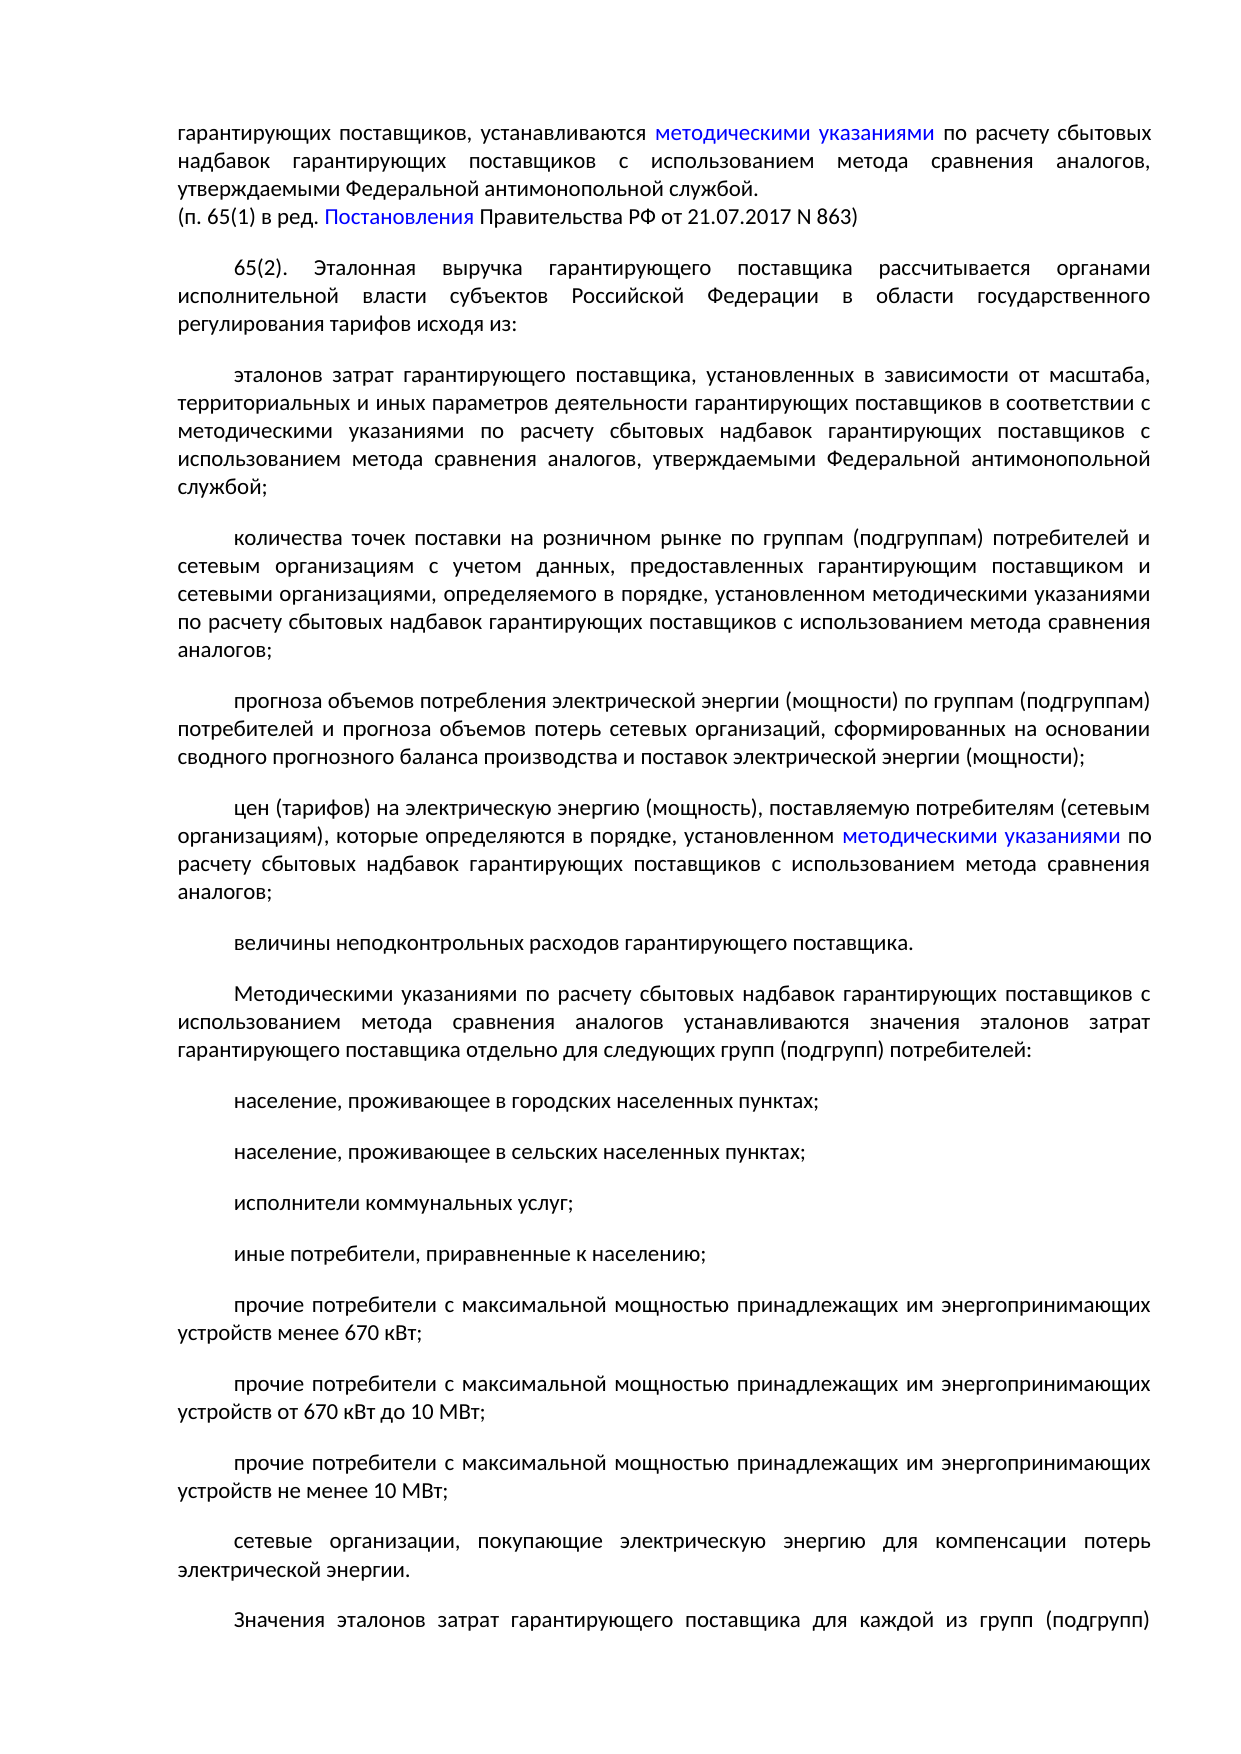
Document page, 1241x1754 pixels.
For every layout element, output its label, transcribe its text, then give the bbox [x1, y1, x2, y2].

text иные потребители, приравненные к населению; [177, 1239, 1152, 1267]
text количества точек поставки на розничном рынке по группам (подгруппам) потребителей и сетевым организациям с учетом данных, предоставленных гарантирующим поставщиком и сетевыми организациями, определяемого в порядке, установленном методическими указаниями по расчету сбытовых надбавок гарантирующих поставщиков с использованием метода сравнения аналогов; [177, 523, 1152, 663]
text население, проживающее в городских населенных пунктах; [177, 1086, 1152, 1114]
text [177, 118, 1152, 202]
text цен (тарифов) на электрическую энергию (мощность), поставляемую потребителям (сетевым организациям), которые определяются в порядке, установленном методическими указаниями по расчету сбытовых надбавок гарантирующих поставщиков с использованием метода сравнения аналогов; [177, 793, 1152, 905]
text Методическими указаниями по расчету сбытовых надбавок гарантирующих поставщиков с использованием метода сравнения аналогов устанавливаются значения эталонов затрат гарантирующего поставщика отдельно для следующих групп (подгрупп) потребителей: [177, 979, 1152, 1063]
text прочие потребители с максимальной мощностью принадлежащих им энергопринимающих устройств менее 670 кВт; [177, 1290, 1152, 1346]
text прочие потребители с максимальной мощностью принадлежащих им энергопринимающих устройств не менее 10 МВт; [177, 1448, 1152, 1504]
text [177, 1606, 1152, 1634]
text население, проживающее в сельских населенных пунктах; [177, 1137, 1152, 1165]
text прогноза объемов потребления электрической энергии (мощности) по группам (подгруппам) потребителей и прогноза объемов потерь сетевых организаций, сформированных на основании сводного прогнозного баланса производства и поставок электрической энергии (мощности); [177, 686, 1152, 770]
text прочие потребители с максимальной мощностью принадлежащих им энергопринимающих устройств от 670 кВт до 10 МВт; [177, 1369, 1152, 1425]
text (п. 65(1) в ред. Постановления Правительства РФ от 21.07.2017 N 863) [177, 202, 1152, 230]
text исполнители коммунальных услуг; [177, 1188, 1152, 1216]
text величины неподконтрольных расходов гарантирующего поставщика. [177, 928, 1152, 956]
text сетевые организации, покупающие электрическую энергию для компенсации потерь электрической энергии. [177, 1527, 1152, 1583]
text эталонов затрат гарантирующего поставщика, установленных в зависимости от масштаба, территориальных и иных параметров деятельности гарантирующих поставщиков в соответствии с методическими указаниями по расчету сбытовых надбавок гарантирующих поставщиков с использованием метода сравнения аналогов, утверждаемыми Федеральной антимонопольной службой; [177, 360, 1152, 500]
text 65(2). Эталонная выручка гарантирующего поставщика рассчитывается органами исполнительной власти субъектов Российской Федерации в области государственного регулирования тарифов исходя из: [177, 253, 1152, 337]
